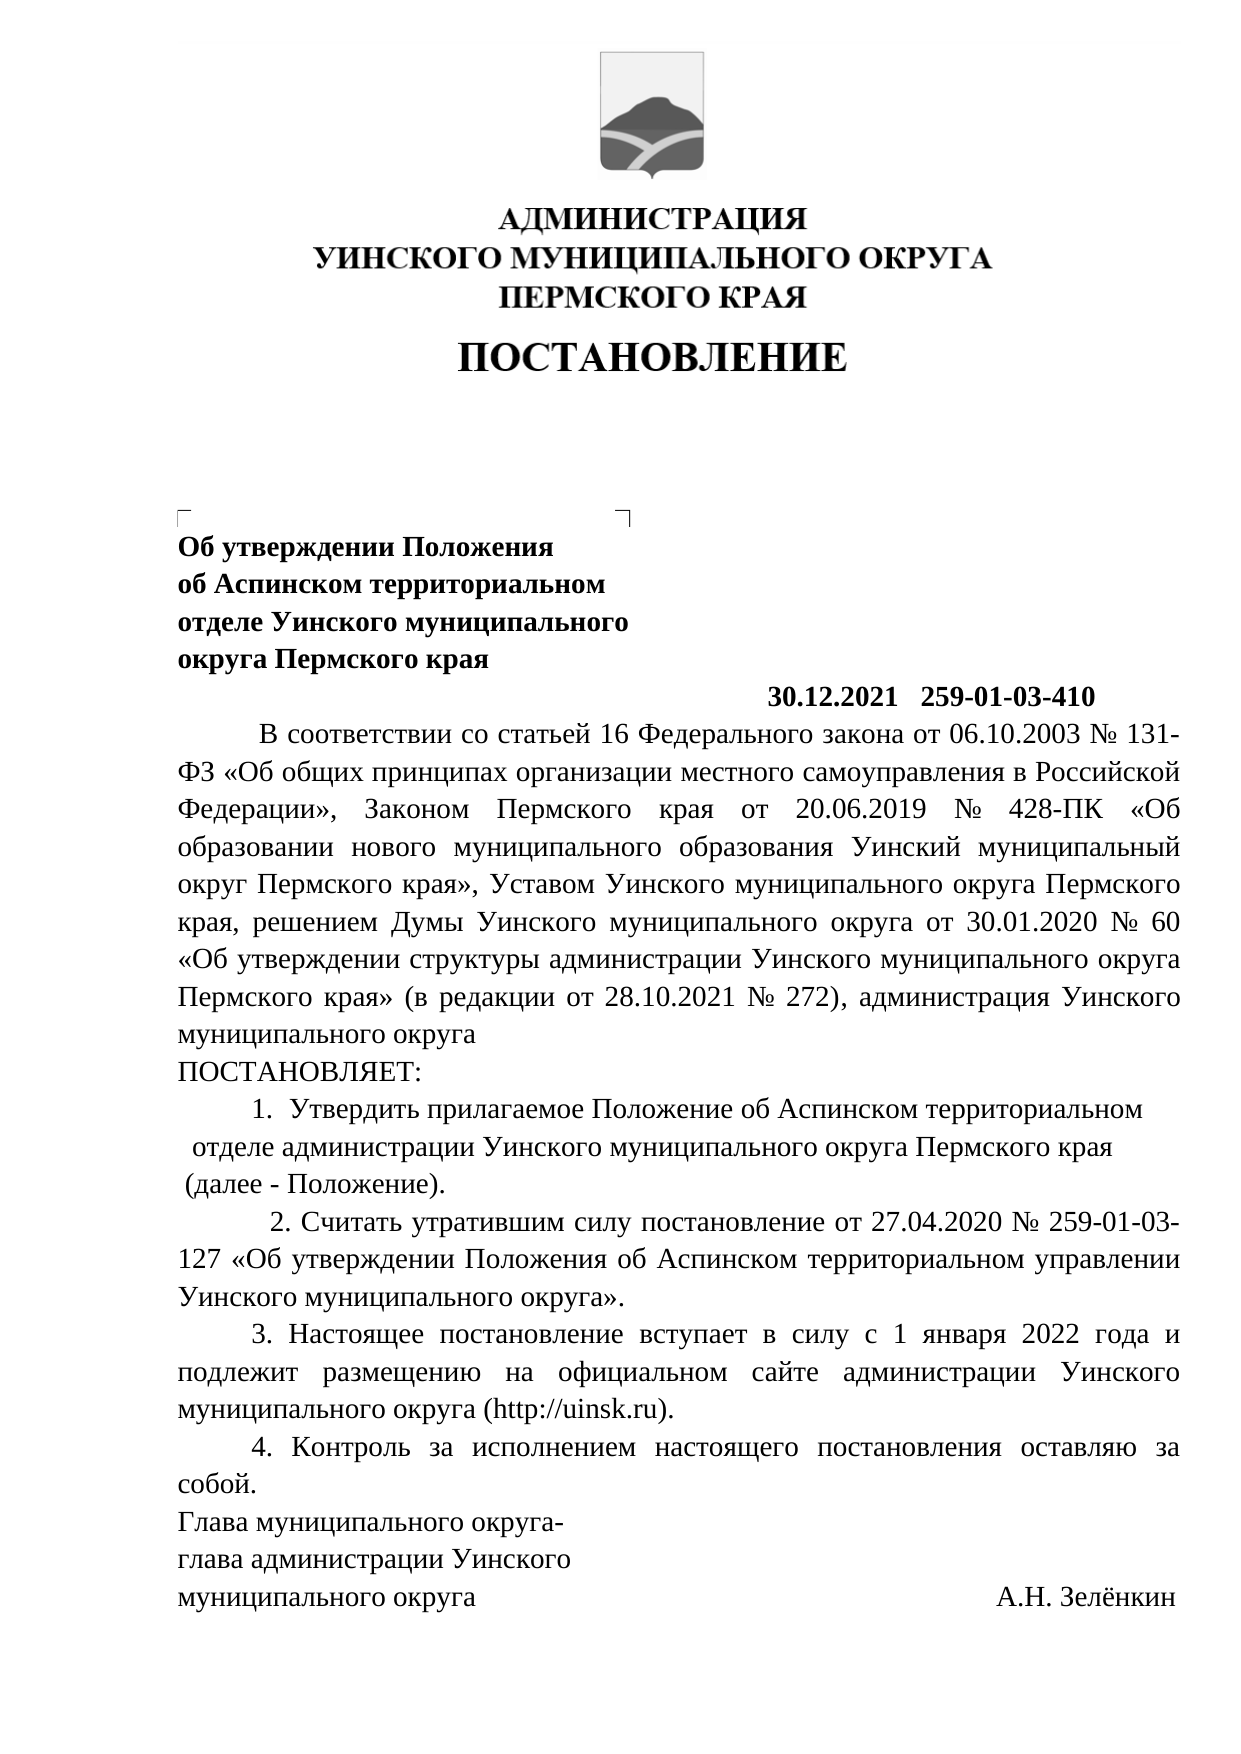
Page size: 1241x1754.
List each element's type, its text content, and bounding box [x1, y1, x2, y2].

text глава администрации Уинского [177, 1539, 1181, 1576]
text Глава муниципального округа- [177, 1501, 1181, 1539]
text отделе Уинского муниципального [177, 601, 1181, 639]
text отделе администрации Уинского муниципального округа Пермского края [177, 1126, 1181, 1164]
text ПОСТАНОВЛЯЕТ: [177, 1051, 1181, 1089]
text 2. Считать утратившим силу постановление от 27.04.2020 № 259-01-03-127 «Об утверждении Положения об Аспинском территориальном управлении Уинского муниципального округа». [177, 1201, 1181, 1314]
list Утвердить прилагаемое Положение об Аспинском территориальном [251, 1089, 1181, 1126]
text об Аспинском территориальном [177, 564, 1181, 601]
text (далее - Положение). [177, 1164, 1181, 1201]
text 30.12.2021 259-01-03-410 [177, 676, 1181, 714]
text В соответствии со статьей 16 Федерального закона от 06.10.2003 № 131-ФЗ «Об общих принципах организации местного самоуправления в Российской Федерации», Законом Пермского края от 20.06.2019 № 428-ПК «Об образовании нового муниципального образования Уинский муниципальный округ Пермского края», Уставом Уинского муниципального округа Пермского края, решением Думы Уинского муниципального округа от 30.01.2020 № 60 «Об утверждении структуры администрации Уинского муниципального округа Пермского края» (в редакции от 28.10.2021 № 272), администрация Уинского муниципального округа [177, 714, 1181, 1051]
text муниципального округа А.Н. Зелёнкин [177, 1576, 1181, 1614]
text 4. Контроль за исполнением настоящего постановления оставляю за собой. [177, 1426, 1181, 1501]
text 3. Настоящее постановление вступает в силу с 1 января 2022 года и подлежит размещению на официальном сайте администрации Уинского муниципального округа (http://uinsk.ru). [177, 1314, 1181, 1426]
text Об утверждении Положения [177, 527, 1181, 564]
text округа Пермского края [177, 639, 1181, 676]
picture [177, 41, 1181, 527]
